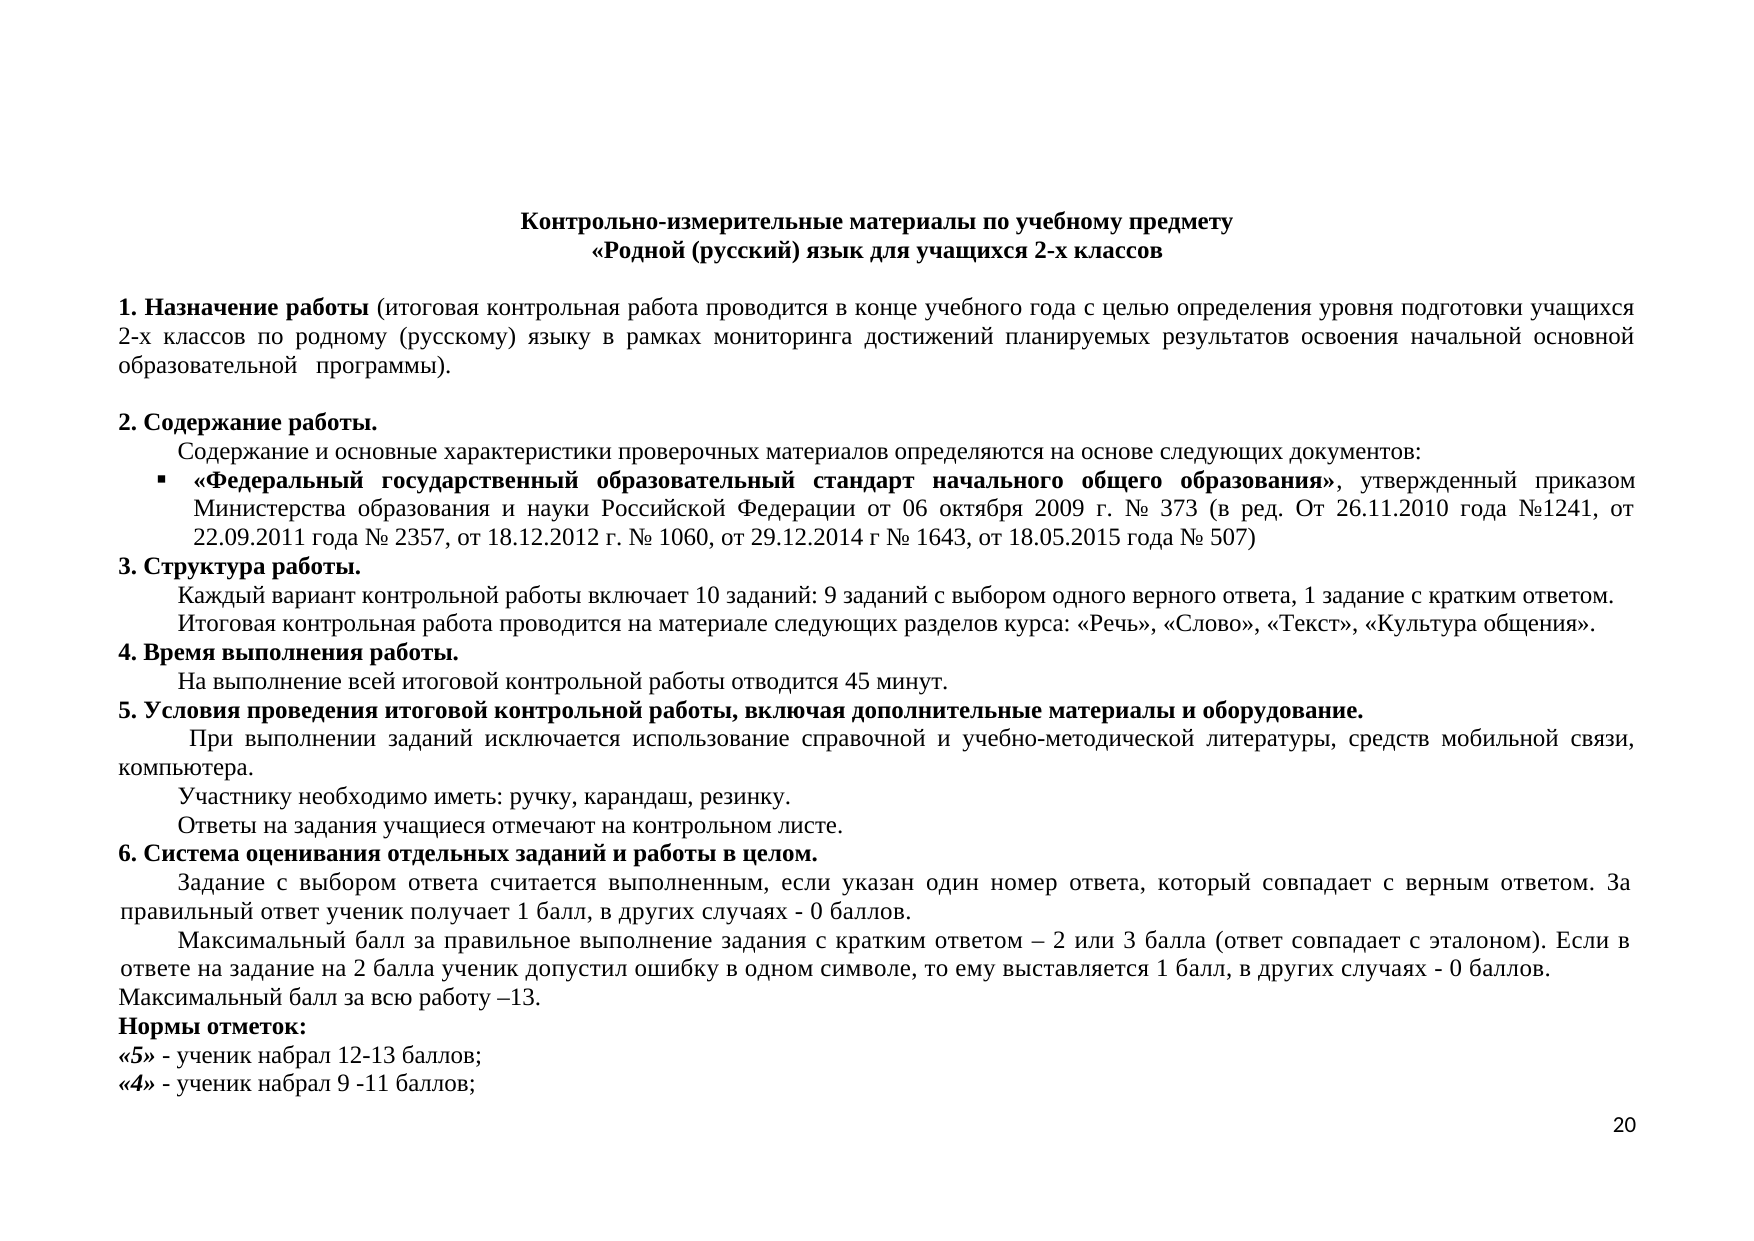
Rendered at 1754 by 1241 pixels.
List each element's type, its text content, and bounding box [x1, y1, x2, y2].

text Максимальный балл за всю работу –13. [118, 982, 1636, 1011]
text При выполнении заданий исключается использование справочной и учебно-методической литературы, средств мобильной связи, компьютера. [118, 723, 1636, 781]
text 1. Назначение работы (итоговая контрольная работа проводится в конце учебного года с целью определения уровня подготовки учащихся 2-х классов по родному (русскому) языку в рамках мониторинга достижений планируемых результатов освоения начальной основной образовательной программы). [118, 292, 1636, 378]
text Задание с выбором ответа считается выполненным, если указан один номер ответа, который совпадает с верным ответом. За правильный ответ ученик получает 1 балл, в других случаях - 0 баллов. [120, 867, 1634, 925]
text Участнику необходимо иметь: ручку, карандаш, резинку. [118, 781, 1636, 810]
text Контрольно-измерительные материалы по учебному предмету [118, 206, 1636, 235]
text 4. Время выполнения работы. [118, 637, 1636, 666]
list Каждый вариант контрольной работы включает 10 заданий: 9 заданий с выбором одного верного ответа, 1 задание с кратким ответом. [118, 580, 1636, 608]
text 3. Структура работы. [118, 551, 1636, 580]
list Итоговая контрольная работа проводится на материале следующих разделов курса: «Речь», «Слово», «Текст», «Культура общения». [118, 608, 1636, 637]
text «Родной (русский) язык для учащихся 2-х классов [118, 235, 1636, 263]
text Ответы на задания учащиеся отмечают на контрольном листе. [118, 810, 1636, 838]
text 6. Система оценивания отдельных заданий и работы в целом. [118, 838, 1636, 867]
text «4» - ученик набрал 9 -11 баллов; [118, 1068, 1636, 1097]
text Максимальный балл за правильное выполнение задания с кратким ответом – 2 или 3 балла (ответ совпадает с эталоном). Если в ответе на задание на 2 балла ученик допустил ошибку в одном символе, то ему выставляется 1 балл, в других случаях - 0 баллов. [120, 925, 1634, 982]
text Нормы отметок: [118, 1011, 1636, 1040]
text 2. Содержание работы. [118, 407, 1636, 436]
text «5» - ученик набрал 12-13 баллов; [118, 1040, 1636, 1068]
text На выполнение всей итоговой контрольной работы отводится 45 минут. [118, 666, 1636, 695]
list «Федеральный государственный образовательный стандарт начального общего образования», утвержденный приказом Министерства образования и науки Российской Федерации от 06 октября 2009 г. № 373 (в ред. От 26.11.2010 года №1241, от 22.09.2011 года № 2357, от 18.12.2012 г. № 1060, от 29.12.2014 г № 1643, от 18.05.2015 года № 507) [156, 465, 1636, 551]
text 5. Условия проведения итоговой контрольной работы, включая дополнительные материалы и оборудование. [118, 695, 1636, 723]
text Содержание и основные характеристики проверочных материалов определяются на основе следующих документов: [118, 436, 1636, 465]
